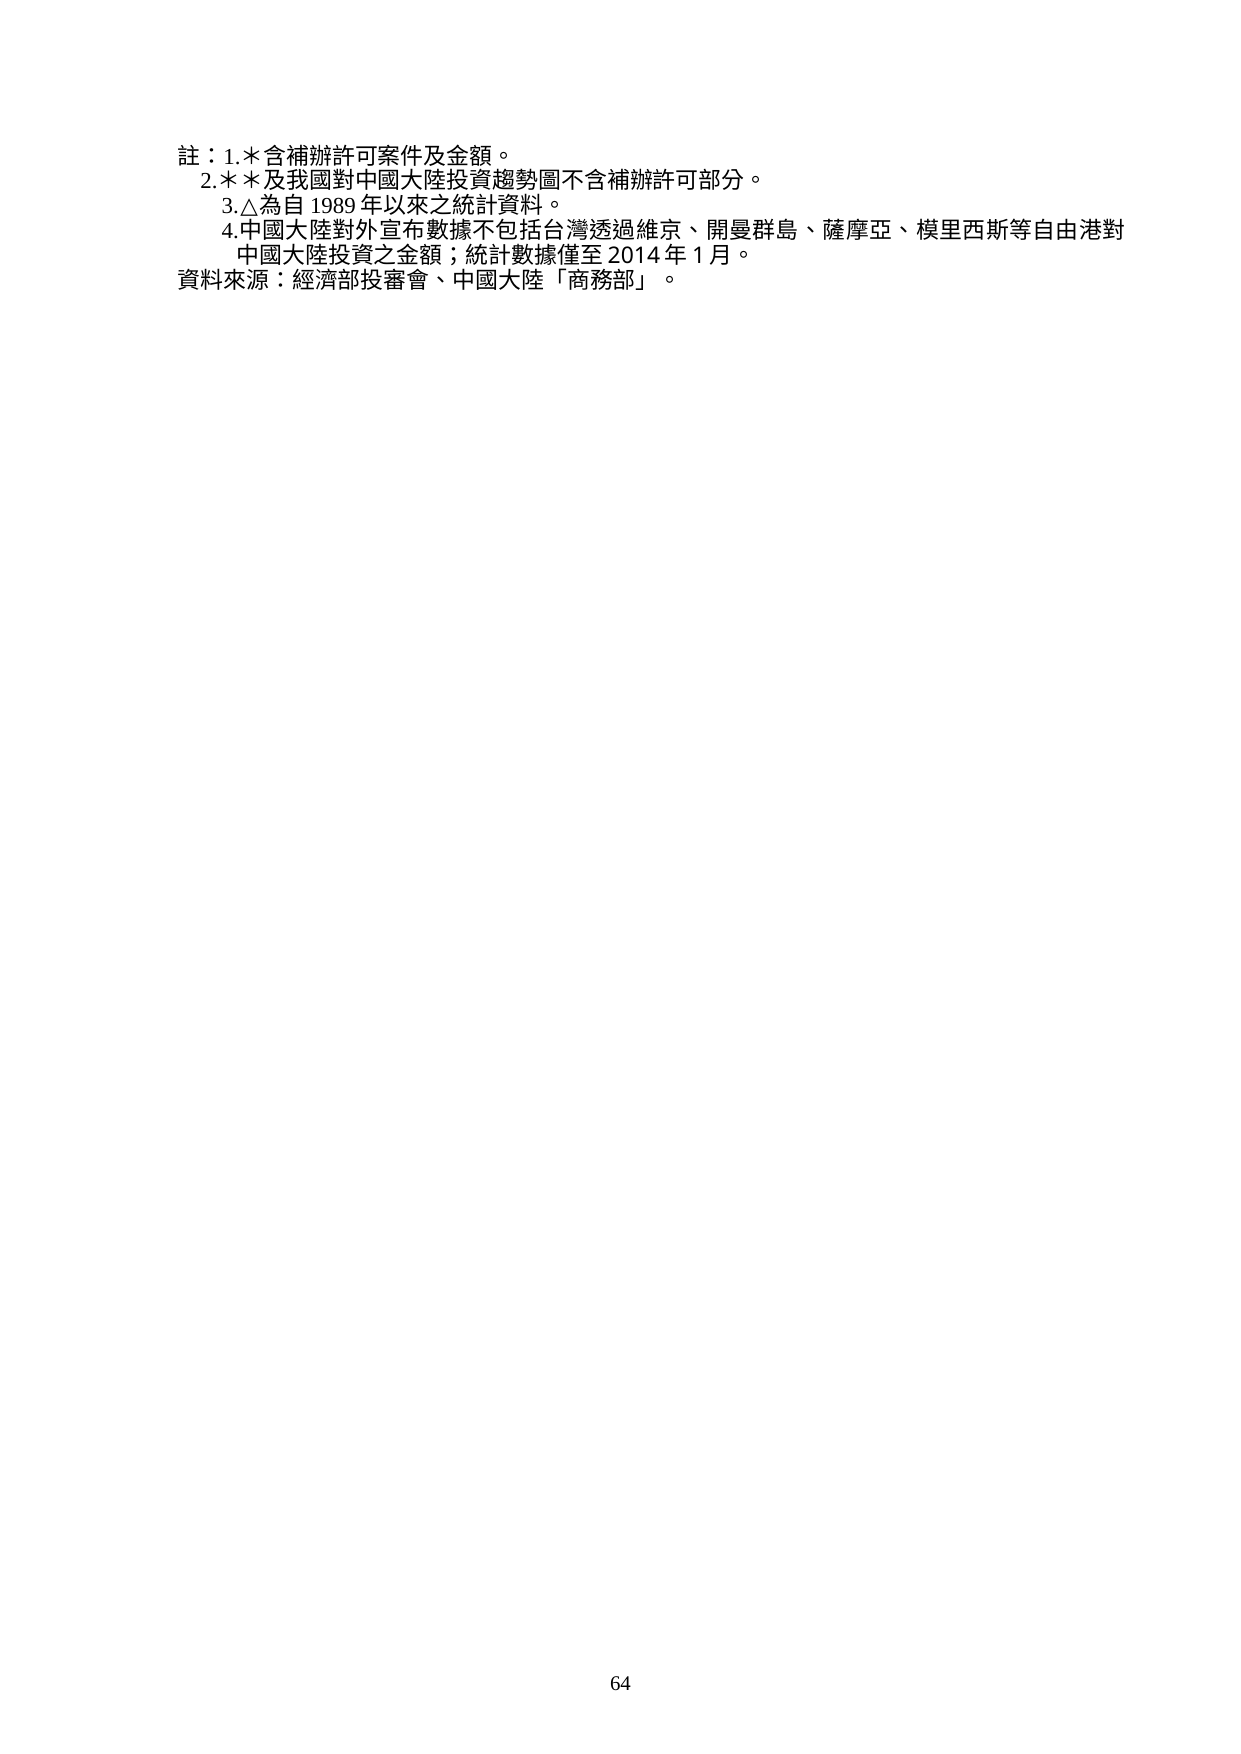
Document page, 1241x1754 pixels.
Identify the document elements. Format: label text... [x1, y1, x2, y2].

text 3.△為自1989年以來之統計資料。 [221, 193, 1144, 218]
text 註：1.＊含補辦許可案件及金額。 [177, 148, 1144, 168]
text 資料來源：經濟部投審會、中國大陸「商務部」。 [177, 268, 1144, 293]
text 4.中國大陸對外宣布數據不包括台灣透過維京、開曼群島、薩摩亞、模里西斯等自由港對中國大陸投資之金額；統計數據僅至2014年1月。 [221, 218, 1129, 268]
text 2.＊＊及我國對中國大陸投資趨勢圖不含補辦許可部分。 [177, 168, 1144, 193]
